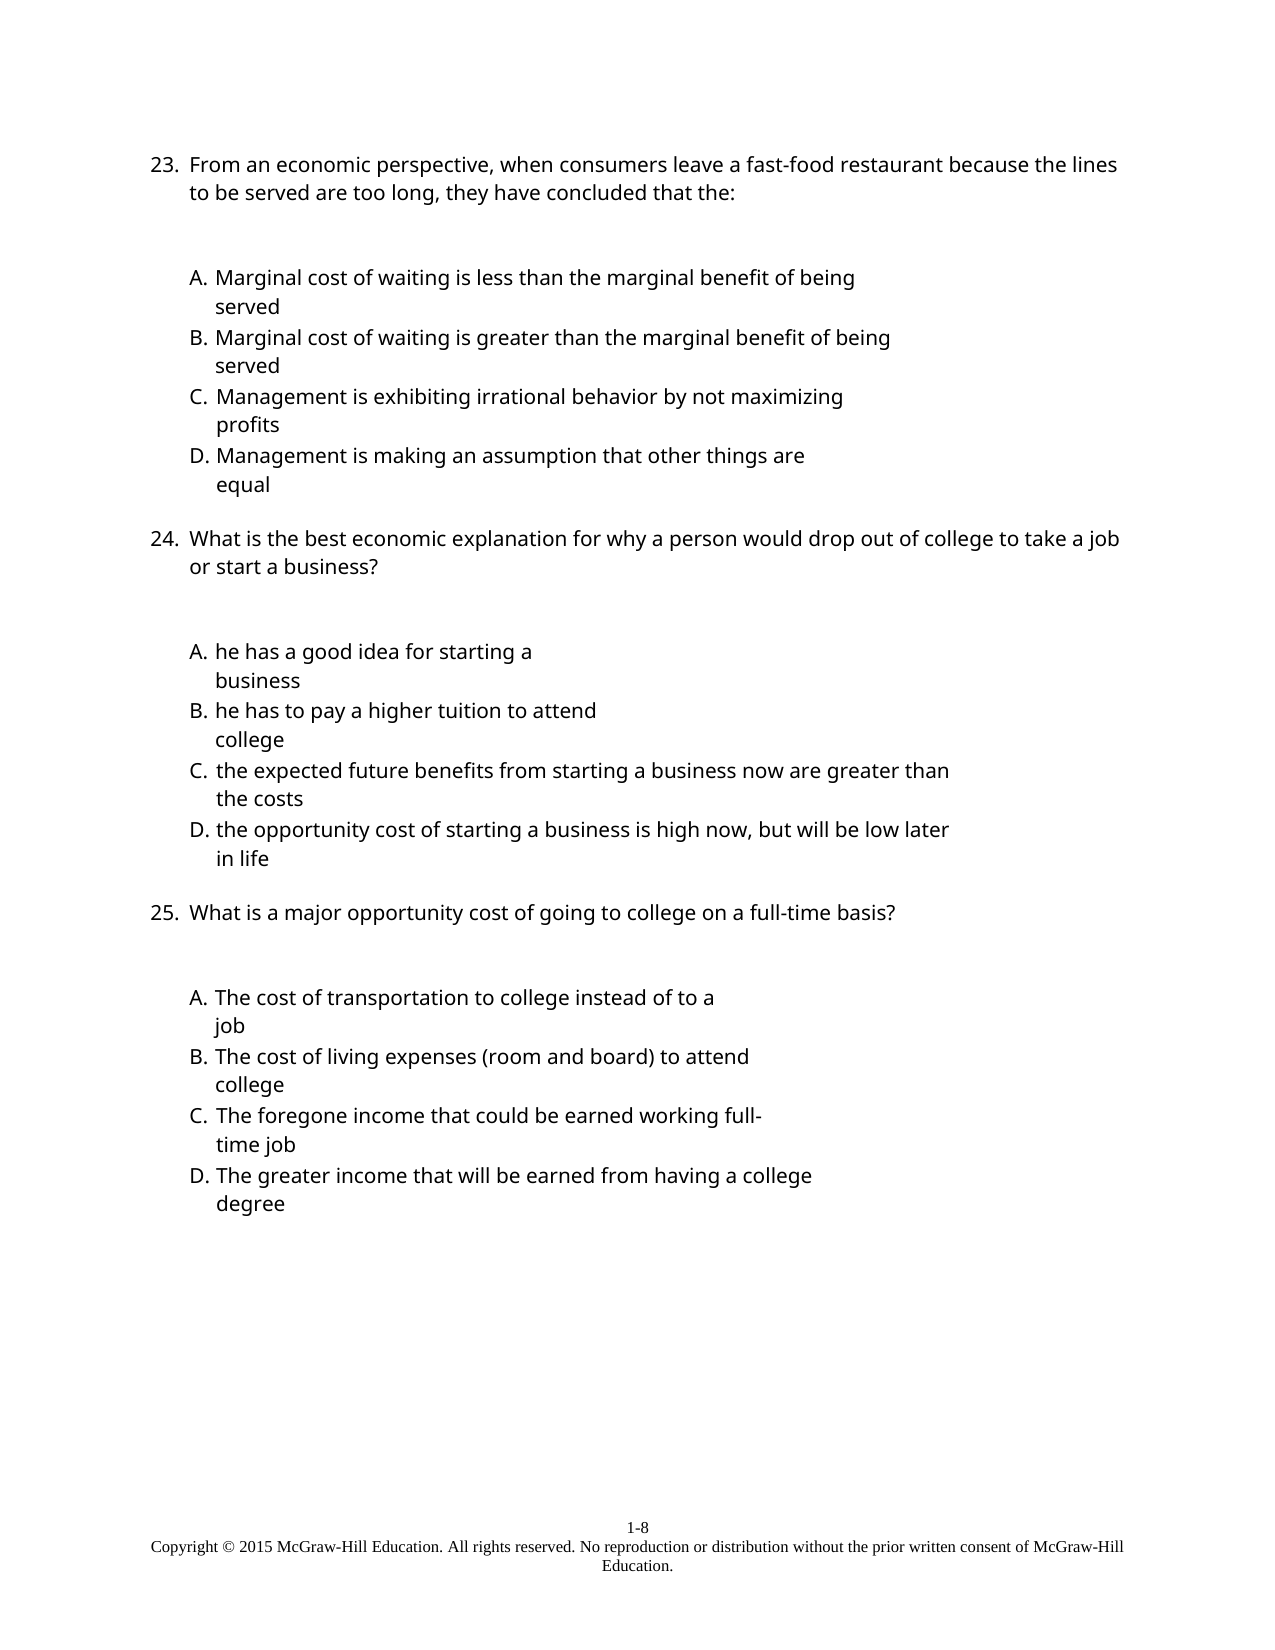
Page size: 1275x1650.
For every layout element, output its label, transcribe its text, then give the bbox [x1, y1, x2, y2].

table_header 23. [150, 150, 189, 498]
table_header From an economic perspective, when consumers leave a fast-food restaurant because the lines to be served are too long, they have concluded that the: [189, 150, 1125, 498]
table_header 24. [150, 524, 189, 872]
table_header 25. [150, 898, 189, 1218]
table_header What is the best economic explanation for why a person would drop out of college to take a job or start a business? [189, 524, 1125, 872]
table_header What is a major opportunity cost of going to college on a full-time basis? [189, 898, 1125, 1218]
